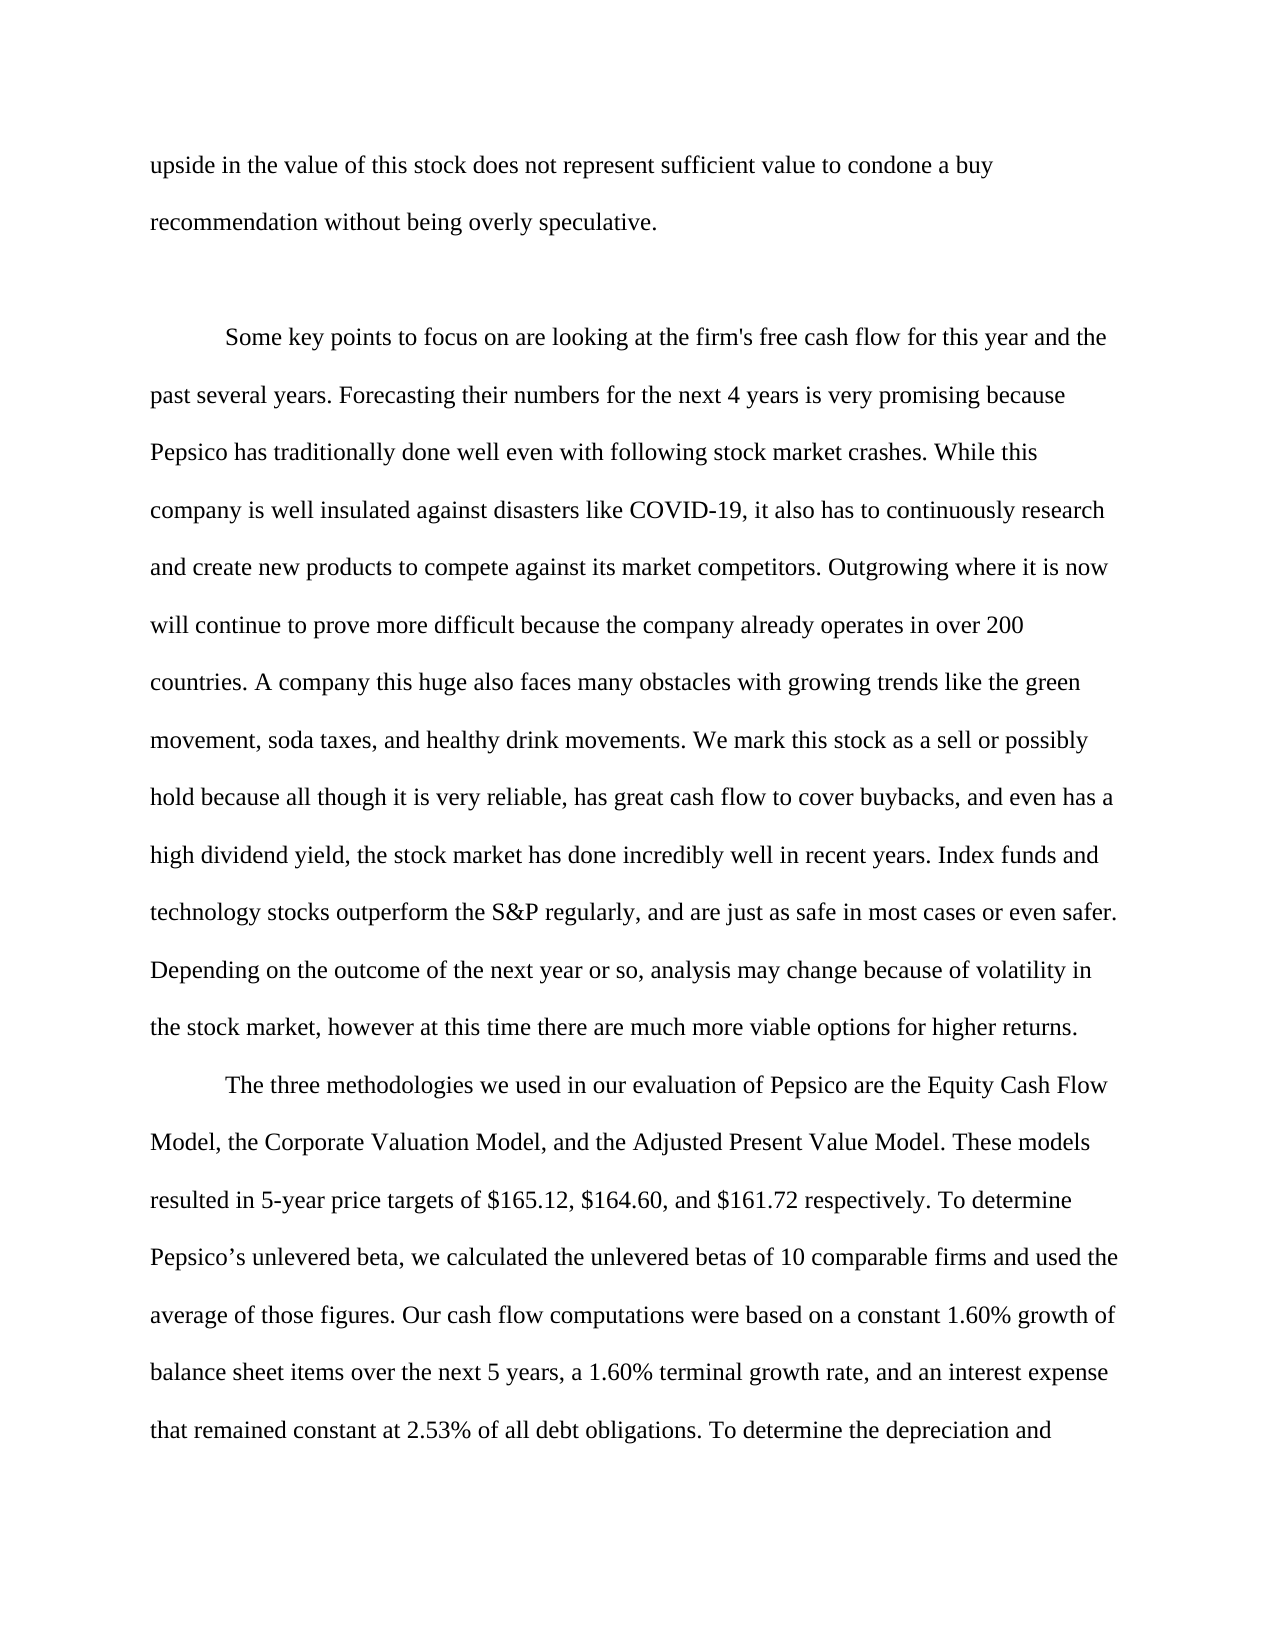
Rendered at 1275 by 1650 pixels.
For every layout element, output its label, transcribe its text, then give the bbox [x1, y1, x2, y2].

text Some key points to focus on are looking at the firm's free cash flow for this year and the past several years. Forecasting their numbers for the next 4 years is very promising because Pepsico has traditionally done well even with following stock market crashes. While this company is well insulated against disasters like COVID-19, it also has to continuously research and create new products to compete against its market competitors. Outgrowing where it is now will continue to prove more difficult because the company already operates in over 200 countries. A company this huge also faces many obstacles with growing trends like the green movement, soda taxes, and healthy drink movements. We mark this stock as a sell or possibly hold because all though it is very reliable, has great cash flow to cover buybacks, and even has a high dividend yield, the stock market has done incredibly well in recent years. Index funds and technology stocks outperform the S&P regularly, and are just as safe in most cases or even safer. Depending on the outcome of the next year or so, analysis may change because of volatility in the stock market, however at this time there are much more viable options for higher returns. [150, 322, 1125, 1041]
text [150, 150, 1125, 236]
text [150, 1070, 1125, 1444]
